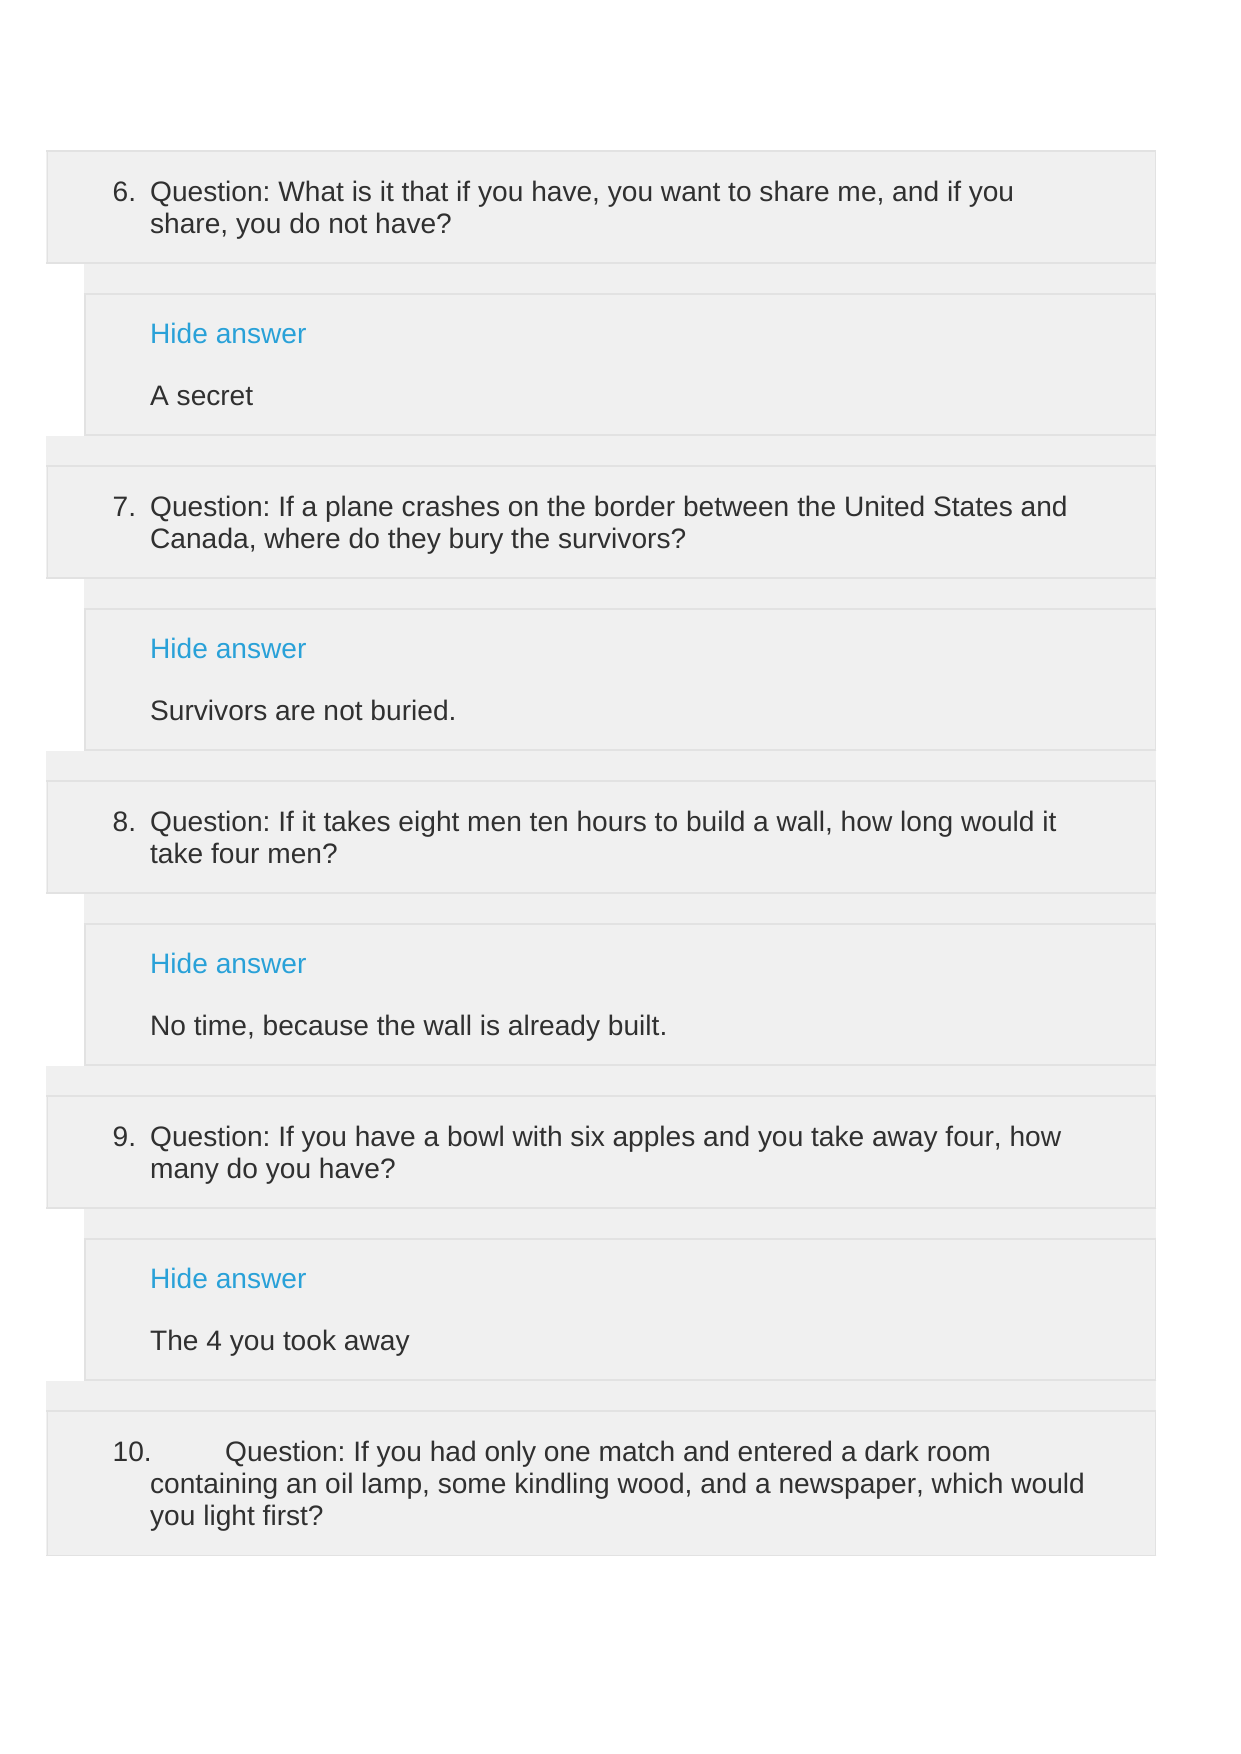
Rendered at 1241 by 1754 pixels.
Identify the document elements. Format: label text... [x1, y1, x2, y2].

text A secret [86, 354, 1155, 434]
text Hide answer [86, 610, 1155, 665]
list Question: If you have a bowl with six apples and you take away four, how many do you have? [48, 1097, 1155, 1207]
text Hide answer [86, 1240, 1155, 1295]
text Survivors are not buried. [86, 669, 1155, 749]
text Hide answer [86, 925, 1155, 980]
text The 4 you took away [86, 1299, 1155, 1379]
text No time, because the wall is already built. [86, 984, 1155, 1064]
list Question: If a plane crashes on the border between the United States and Canada, where do they bury the survivors? [48, 467, 1155, 577]
list Question: If it takes eight men ten hours to build a wall, how long would it take four men? [48, 782, 1155, 892]
list Question: What is it that if you have, you want to share me, and if you share, you do not have? [48, 152, 1155, 262]
text Hide answer [86, 295, 1155, 350]
list Question: If you had only one match and entered a dark room containing an oil lamp, some kindling wood, and a newspaper, which would you light first? [48, 1412, 1155, 1555]
